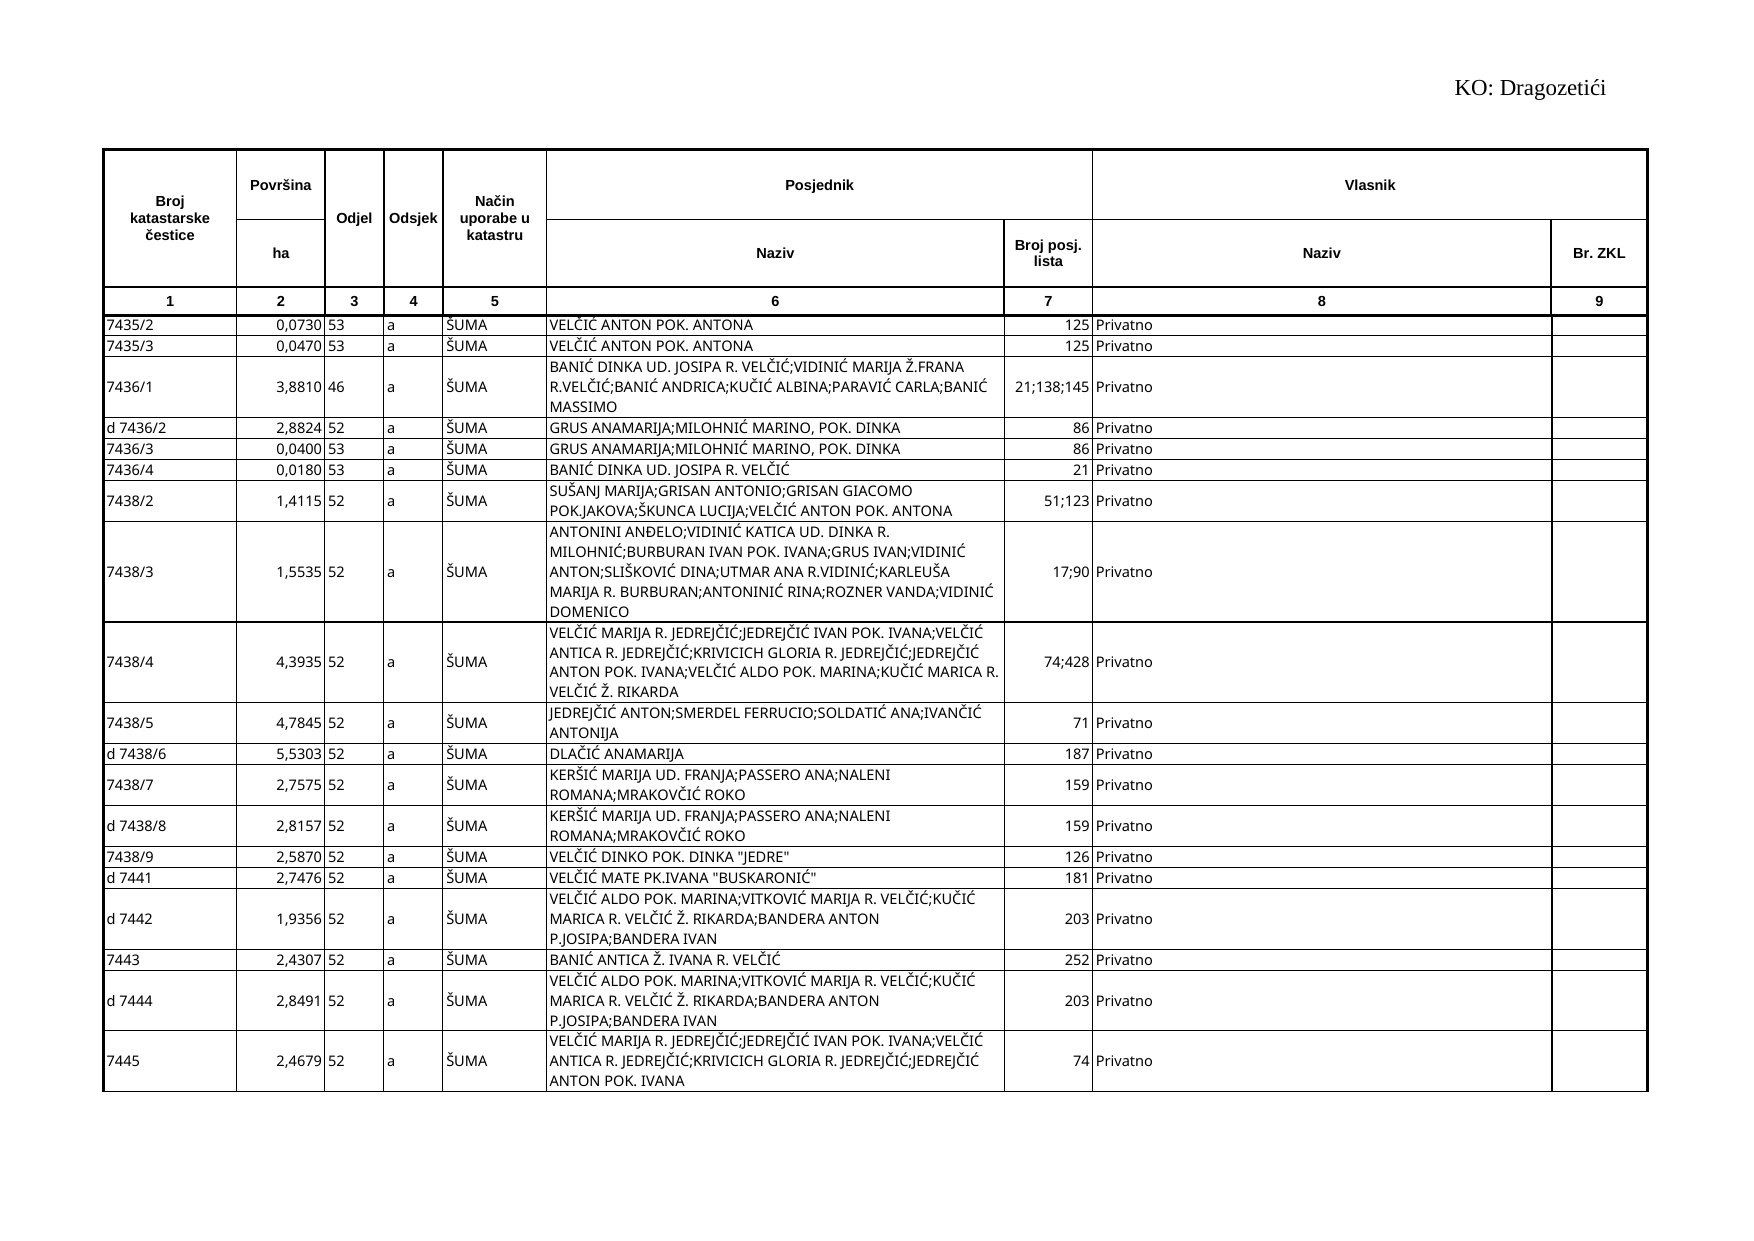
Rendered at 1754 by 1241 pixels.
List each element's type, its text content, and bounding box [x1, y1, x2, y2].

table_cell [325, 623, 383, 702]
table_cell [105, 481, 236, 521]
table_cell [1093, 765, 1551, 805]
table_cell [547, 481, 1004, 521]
table_cell 3 [326, 288, 383, 314]
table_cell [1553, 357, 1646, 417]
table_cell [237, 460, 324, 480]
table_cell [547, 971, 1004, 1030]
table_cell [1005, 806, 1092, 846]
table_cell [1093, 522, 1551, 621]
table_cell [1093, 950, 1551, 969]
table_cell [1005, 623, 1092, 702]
table_header Posjednik [547, 151, 1092, 219]
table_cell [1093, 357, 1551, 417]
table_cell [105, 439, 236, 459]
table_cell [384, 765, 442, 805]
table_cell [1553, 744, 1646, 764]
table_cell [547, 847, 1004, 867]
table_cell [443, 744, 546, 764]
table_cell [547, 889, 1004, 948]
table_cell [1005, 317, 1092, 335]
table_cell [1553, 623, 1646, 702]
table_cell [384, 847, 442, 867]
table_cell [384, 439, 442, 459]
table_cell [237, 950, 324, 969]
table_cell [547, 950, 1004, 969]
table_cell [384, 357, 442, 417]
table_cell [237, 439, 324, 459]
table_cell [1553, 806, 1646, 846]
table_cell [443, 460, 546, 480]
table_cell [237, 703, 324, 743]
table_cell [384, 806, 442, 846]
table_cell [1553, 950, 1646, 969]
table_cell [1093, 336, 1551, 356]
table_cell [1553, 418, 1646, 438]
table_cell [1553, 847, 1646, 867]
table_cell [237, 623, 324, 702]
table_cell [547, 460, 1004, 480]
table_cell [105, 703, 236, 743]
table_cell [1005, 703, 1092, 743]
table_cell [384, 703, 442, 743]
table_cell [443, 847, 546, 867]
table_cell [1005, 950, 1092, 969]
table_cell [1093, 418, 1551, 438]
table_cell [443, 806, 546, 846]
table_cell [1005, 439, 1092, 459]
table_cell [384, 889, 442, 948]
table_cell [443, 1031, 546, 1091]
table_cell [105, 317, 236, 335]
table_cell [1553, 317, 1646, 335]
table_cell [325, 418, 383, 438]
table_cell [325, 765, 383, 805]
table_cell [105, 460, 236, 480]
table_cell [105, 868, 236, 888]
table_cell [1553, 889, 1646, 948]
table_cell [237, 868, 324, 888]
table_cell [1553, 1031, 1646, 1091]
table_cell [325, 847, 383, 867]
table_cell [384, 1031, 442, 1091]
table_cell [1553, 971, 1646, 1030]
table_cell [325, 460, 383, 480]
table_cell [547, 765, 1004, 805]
table_cell Broj posj. lista [1005, 220, 1092, 286]
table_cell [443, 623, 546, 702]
table_cell 5 [444, 288, 546, 314]
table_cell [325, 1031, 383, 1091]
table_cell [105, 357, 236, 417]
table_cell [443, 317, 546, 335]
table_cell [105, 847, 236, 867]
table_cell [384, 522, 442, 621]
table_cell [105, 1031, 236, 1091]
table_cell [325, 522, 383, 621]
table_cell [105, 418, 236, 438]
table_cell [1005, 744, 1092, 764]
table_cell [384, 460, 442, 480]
table_header Vlasnik [1093, 151, 1646, 219]
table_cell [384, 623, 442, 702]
table_header Površina [237, 151, 324, 219]
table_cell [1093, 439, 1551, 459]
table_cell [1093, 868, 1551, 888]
table_header Broj katastarske čestice [105, 151, 236, 286]
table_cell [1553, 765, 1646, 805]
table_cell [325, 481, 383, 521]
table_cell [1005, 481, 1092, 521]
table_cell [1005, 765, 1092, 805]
table_cell ha [237, 220, 324, 286]
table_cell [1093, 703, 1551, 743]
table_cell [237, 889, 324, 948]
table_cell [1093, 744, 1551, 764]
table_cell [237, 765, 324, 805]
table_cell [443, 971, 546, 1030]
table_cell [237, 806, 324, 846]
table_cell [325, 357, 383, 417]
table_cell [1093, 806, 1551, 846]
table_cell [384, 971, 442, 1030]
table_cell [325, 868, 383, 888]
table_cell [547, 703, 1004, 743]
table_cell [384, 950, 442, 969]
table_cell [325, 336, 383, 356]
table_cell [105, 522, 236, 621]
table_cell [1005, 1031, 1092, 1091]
table_header Odsjek [385, 151, 442, 286]
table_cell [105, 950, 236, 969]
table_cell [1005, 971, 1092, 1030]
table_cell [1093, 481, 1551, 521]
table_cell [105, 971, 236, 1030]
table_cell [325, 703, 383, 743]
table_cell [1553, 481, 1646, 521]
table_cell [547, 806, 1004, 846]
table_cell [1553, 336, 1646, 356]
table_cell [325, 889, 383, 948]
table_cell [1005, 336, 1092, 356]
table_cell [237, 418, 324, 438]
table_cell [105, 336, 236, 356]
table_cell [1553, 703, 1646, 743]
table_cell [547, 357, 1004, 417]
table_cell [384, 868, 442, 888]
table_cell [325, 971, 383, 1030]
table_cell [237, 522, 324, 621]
table_cell 4 [385, 288, 442, 314]
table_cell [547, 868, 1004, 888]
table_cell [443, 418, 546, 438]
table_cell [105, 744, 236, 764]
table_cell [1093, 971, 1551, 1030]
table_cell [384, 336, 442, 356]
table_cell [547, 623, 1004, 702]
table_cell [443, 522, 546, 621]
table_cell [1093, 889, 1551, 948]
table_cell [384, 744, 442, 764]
table_cell 2 [237, 288, 324, 314]
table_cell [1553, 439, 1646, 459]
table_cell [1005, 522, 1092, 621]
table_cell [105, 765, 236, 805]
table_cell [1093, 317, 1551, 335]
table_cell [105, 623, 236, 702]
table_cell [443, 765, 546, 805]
table_cell Naziv [1093, 220, 1550, 286]
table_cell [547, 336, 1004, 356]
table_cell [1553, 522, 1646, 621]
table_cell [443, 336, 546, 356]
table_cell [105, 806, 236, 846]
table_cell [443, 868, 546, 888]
table_cell Naziv [547, 220, 1003, 286]
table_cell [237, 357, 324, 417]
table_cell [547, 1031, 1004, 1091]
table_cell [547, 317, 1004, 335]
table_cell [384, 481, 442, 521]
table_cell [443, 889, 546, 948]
table_header Način uporabe u katastru [444, 151, 546, 286]
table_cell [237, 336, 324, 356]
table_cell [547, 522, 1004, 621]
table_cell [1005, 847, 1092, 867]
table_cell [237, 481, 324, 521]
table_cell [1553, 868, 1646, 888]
table_cell Br. ZKL [1552, 220, 1646, 286]
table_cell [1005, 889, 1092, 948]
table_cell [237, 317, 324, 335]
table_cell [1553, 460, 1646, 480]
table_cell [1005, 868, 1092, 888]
table_header Odjel [326, 151, 383, 286]
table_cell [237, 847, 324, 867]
table_cell 7 [1005, 288, 1092, 314]
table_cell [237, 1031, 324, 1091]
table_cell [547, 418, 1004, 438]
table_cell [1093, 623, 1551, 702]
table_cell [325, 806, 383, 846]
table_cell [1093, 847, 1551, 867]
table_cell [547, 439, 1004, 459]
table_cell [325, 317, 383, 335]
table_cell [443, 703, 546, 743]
table_cell 6 [547, 288, 1003, 314]
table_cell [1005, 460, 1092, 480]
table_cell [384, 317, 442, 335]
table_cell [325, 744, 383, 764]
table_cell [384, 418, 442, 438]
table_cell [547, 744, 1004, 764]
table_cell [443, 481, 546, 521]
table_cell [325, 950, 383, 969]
table_cell 9 [1552, 288, 1646, 314]
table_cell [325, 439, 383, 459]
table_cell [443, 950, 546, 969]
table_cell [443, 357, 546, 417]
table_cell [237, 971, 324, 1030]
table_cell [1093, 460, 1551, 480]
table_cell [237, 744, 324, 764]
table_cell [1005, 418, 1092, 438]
table_cell 8 [1093, 288, 1550, 314]
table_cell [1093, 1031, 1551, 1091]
table_cell 1 [105, 288, 236, 314]
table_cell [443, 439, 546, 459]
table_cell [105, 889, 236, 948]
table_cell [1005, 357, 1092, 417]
